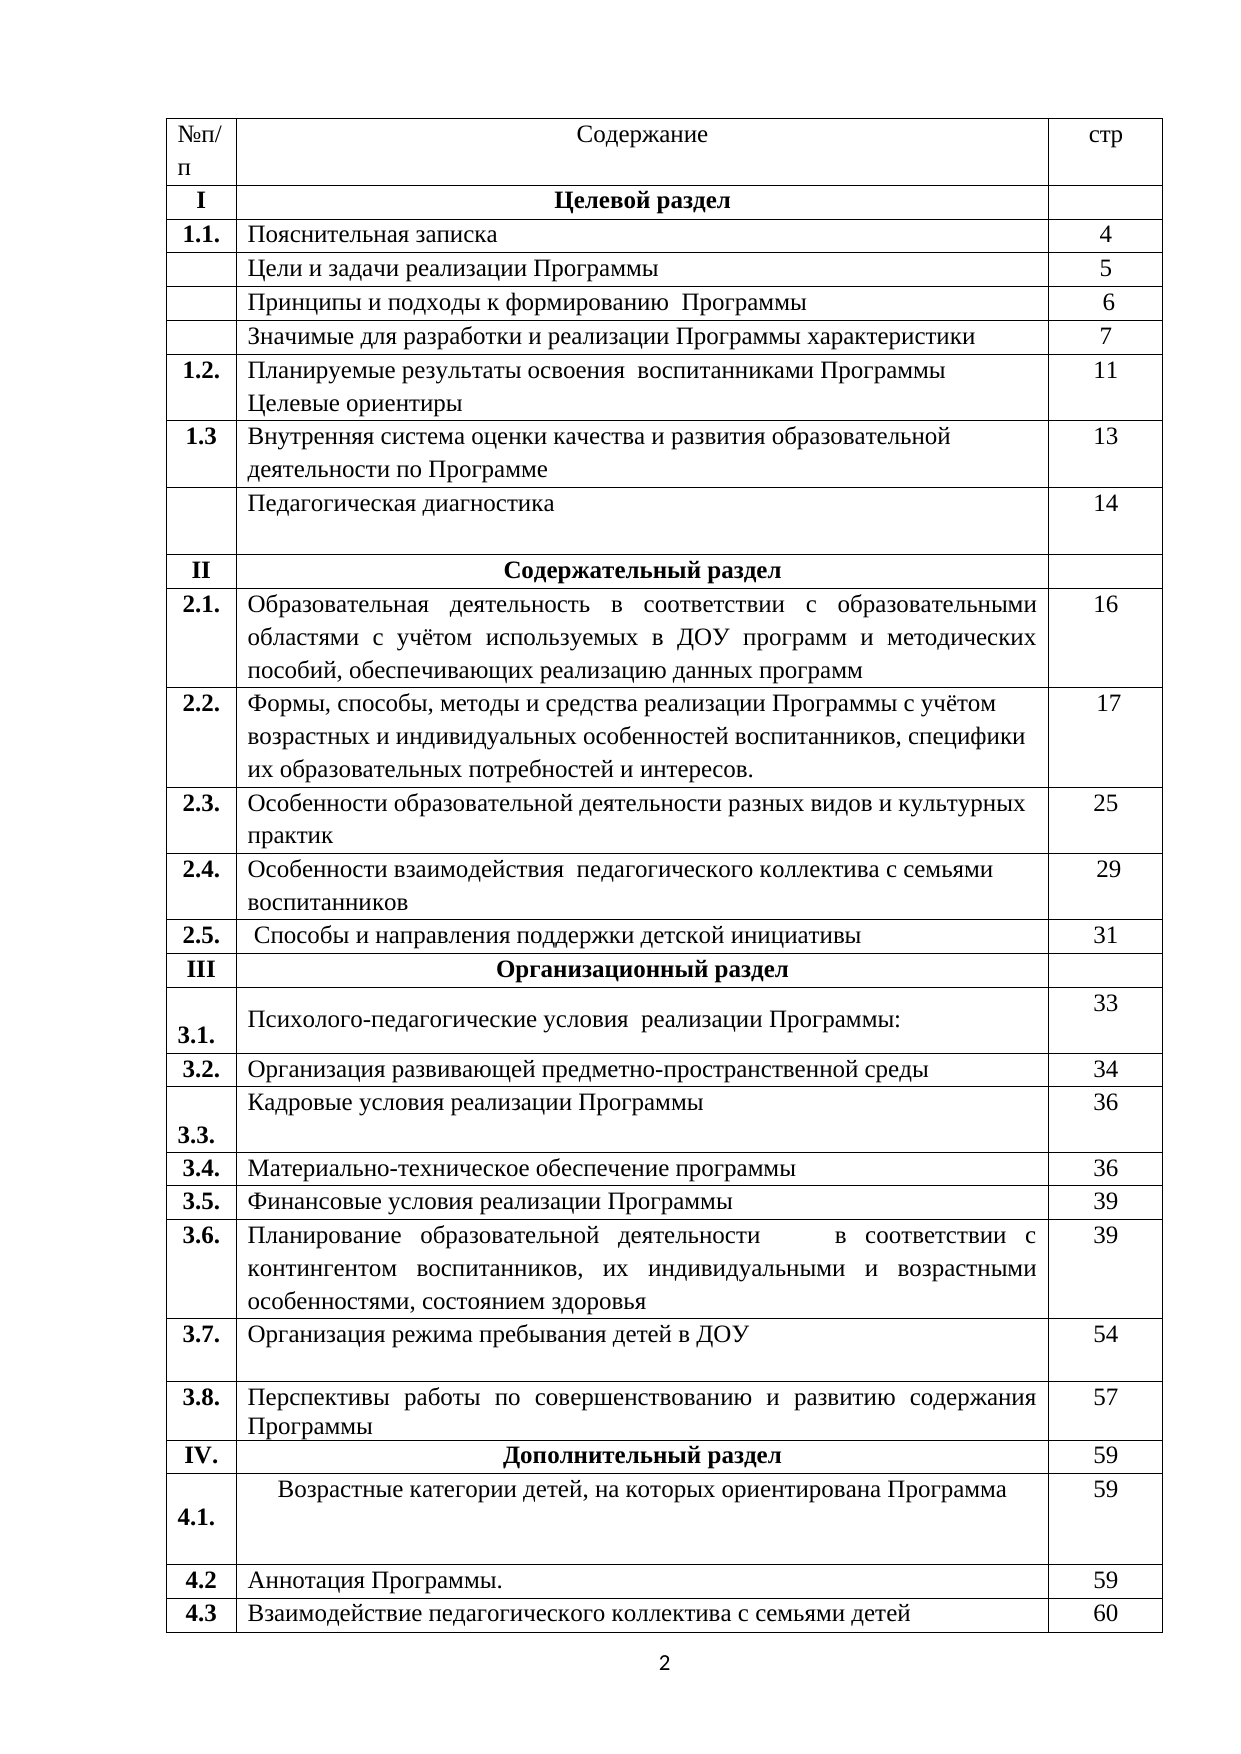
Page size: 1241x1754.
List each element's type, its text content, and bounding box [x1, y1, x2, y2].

table_cell 29 [1049, 854, 1162, 919]
table_cell [167, 287, 236, 320]
table_cell 36 [1049, 1153, 1162, 1185]
table_cell Внутренняя система оценки качества и развития образовательной деятельности по Программе [237, 421, 1048, 487]
table_cell Планирование образовательной деятельности в соответствии с контингентом воспитанников, их индивидуальными и возрастными особенностями, состоянием здоровья [237, 1220, 1048, 1318]
table_cell [1049, 954, 1162, 987]
table_cell Взаимодействие педагогического коллектива с семьями детей [237, 1599, 1048, 1632]
table_cell 2.1. [167, 589, 236, 687]
table_cell 31 [1049, 920, 1162, 953]
table_header Содержание [237, 119, 1048, 184]
table_cell 14 [1049, 488, 1162, 554]
table_cell 3.5. [167, 1186, 236, 1219]
table_cell Цели и задачи реализации Программы [237, 253, 1048, 286]
table_cell 59 [1049, 1474, 1162, 1564]
table_cell 3.6. [167, 1220, 236, 1318]
table_cell 4 [1049, 220, 1162, 252]
table_cell Пояснительная записка [237, 220, 1048, 252]
table_cell Перспективы работы по совершенствованию и развитию содержания Программы [237, 1382, 1048, 1439]
table_cell Возрастные категории детей, на которых ориентирована Программа [237, 1474, 1048, 1564]
table_cell 3.7. [167, 1319, 236, 1381]
table_cell Особенности взаимодействия педагогического коллектива с семьями воспитанников [237, 854, 1048, 919]
table_cell Финансовые условия реализации Программы [237, 1186, 1048, 1219]
table_cell 60 [1049, 1599, 1162, 1632]
table_cell 3.4. [167, 1153, 236, 1185]
table_cell [167, 488, 236, 554]
table_cell 1.3 [167, 421, 236, 487]
table_cell [1049, 186, 1162, 218]
table_cell Способы и направления поддержки детской инициативы [237, 920, 1048, 953]
table_cell [167, 253, 236, 286]
table_cell III [167, 954, 236, 987]
table_cell 4.1. [167, 1474, 236, 1564]
table_cell 3.2. [167, 1054, 236, 1086]
table_cell Целевой раздел [237, 186, 1048, 218]
table_cell 39 [1049, 1186, 1162, 1219]
table_cell II [167, 555, 236, 588]
table_cell Психолого-педагогические условия реализации Программы: [237, 988, 1048, 1053]
table_cell 59 [1049, 1565, 1162, 1597]
table_cell 16 [1049, 589, 1162, 687]
table_cell 1.2. [167, 355, 236, 420]
table_cell 3.8. [167, 1382, 236, 1439]
table_cell 25 [1049, 788, 1162, 853]
table_cell Значимые для разработки и реализации Программы характеристики [237, 321, 1048, 354]
table_cell Формы, способы, методы и средства реализации Программы с учётом возрастных и индивидуальных особенностей воспитанников, специфики их образовательных потребностей и интересов. [237, 688, 1048, 787]
table_cell Организационный раздел [237, 954, 1048, 987]
table_cell 36 [1049, 1087, 1162, 1152]
table_cell Принципы и подходы к формированию Программы [237, 287, 1048, 320]
table_cell Аннотация Программы. [237, 1565, 1048, 1597]
table_cell I [167, 186, 236, 218]
table_cell Особенности образовательной деятельности разных видов и культурных практик [237, 788, 1048, 853]
table_cell 3.1. [167, 988, 236, 1053]
table_cell 13 [1049, 421, 1162, 487]
table_header №п/п [167, 119, 236, 184]
table_cell 2.3. [167, 788, 236, 853]
table_cell 33 [1049, 988, 1162, 1053]
table_cell Планируемые результаты освоения воспитанниками Программы Целевые ориентиры [237, 355, 1048, 420]
table_cell Материально-техническое обеспечение программы [237, 1153, 1048, 1185]
table_cell 34 [1049, 1054, 1162, 1086]
table_cell Организация развивающей предметно-пространственной среды [237, 1054, 1048, 1086]
table_cell [167, 321, 236, 354]
table_cell 17 [1049, 688, 1162, 787]
table_header стр [1049, 119, 1162, 184]
table_cell 59 [1049, 1441, 1162, 1473]
table_cell 2.4. [167, 854, 236, 919]
table_cell Кадровые условия реализации Программы [237, 1087, 1048, 1152]
table_cell 1.1. [167, 220, 236, 252]
table_cell 2.5. [167, 920, 236, 953]
table_cell Содержательный раздел [237, 555, 1048, 588]
table_cell 2.2. [167, 688, 236, 787]
table_cell 11 [1049, 355, 1162, 420]
table_cell IV. [167, 1441, 236, 1473]
table_cell 57 [1049, 1382, 1162, 1439]
table_cell Образовательная деятельность в соответствии с образовательными областями с учётом используемых в ДОУ программ и методических пособий, обеспечивающих реализацию данных программ [237, 589, 1048, 687]
table_cell Педагогическая диагностика [237, 488, 1048, 554]
table_cell 3.3. [167, 1087, 236, 1152]
table_cell 54 [1049, 1319, 1162, 1381]
table_cell 5 [1049, 253, 1162, 286]
table_cell Дополнительный раздел [237, 1441, 1048, 1473]
table_cell 39 [1049, 1220, 1162, 1318]
table_cell 4.2 [167, 1565, 236, 1597]
table_cell 4.3 [167, 1599, 236, 1632]
table_cell 7 [1049, 321, 1162, 354]
table_cell Организация режима пребывания детей в ДОУ [237, 1319, 1048, 1381]
table_cell 6 [1049, 287, 1162, 320]
table_cell [1049, 555, 1162, 588]
